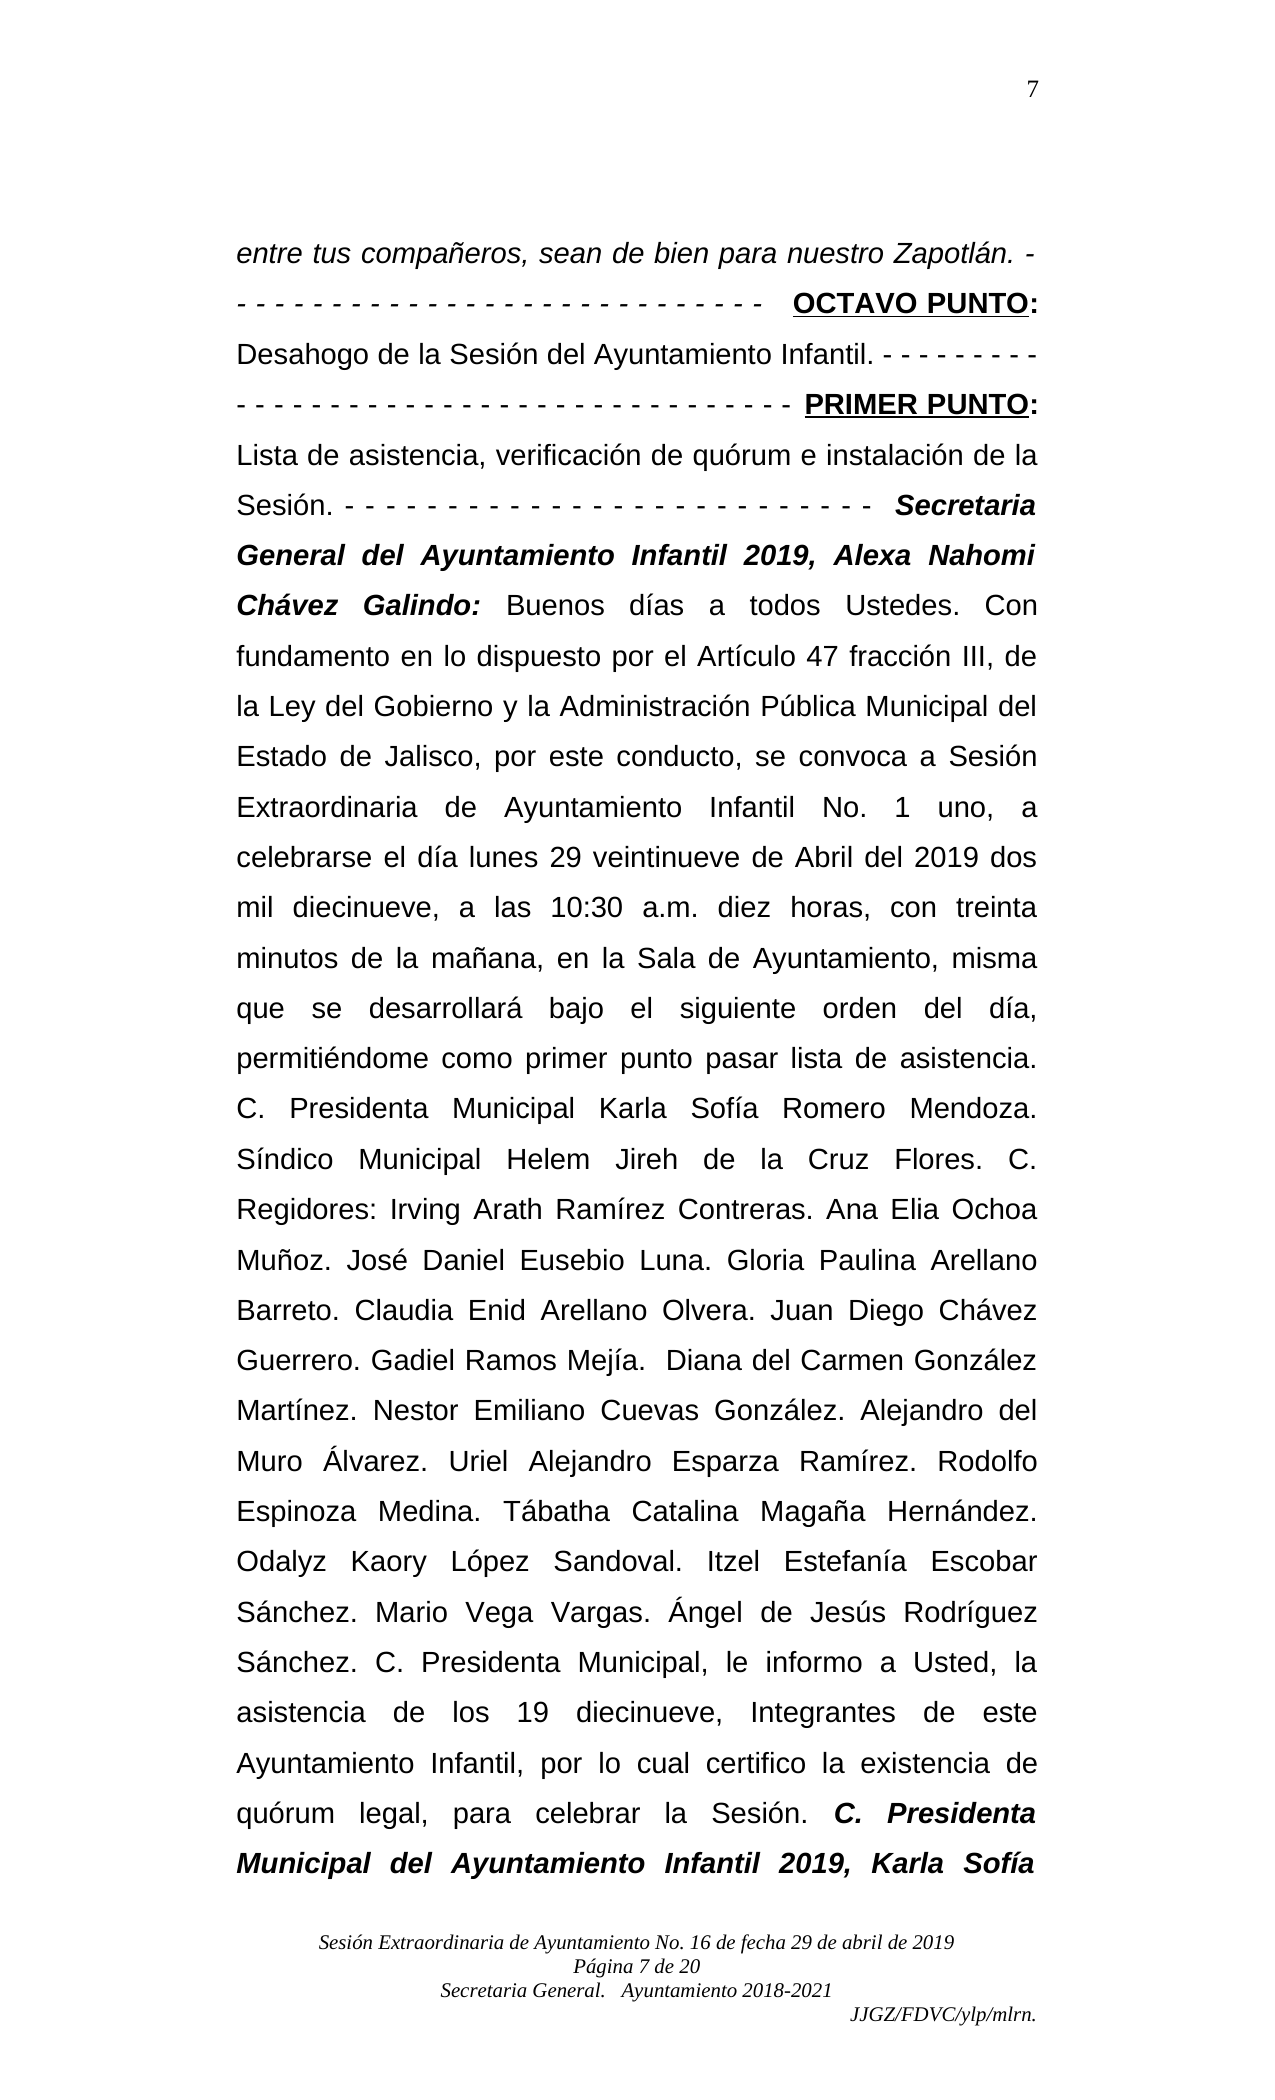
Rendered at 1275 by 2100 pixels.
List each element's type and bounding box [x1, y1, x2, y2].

text [236, 236, 1039, 1880]
